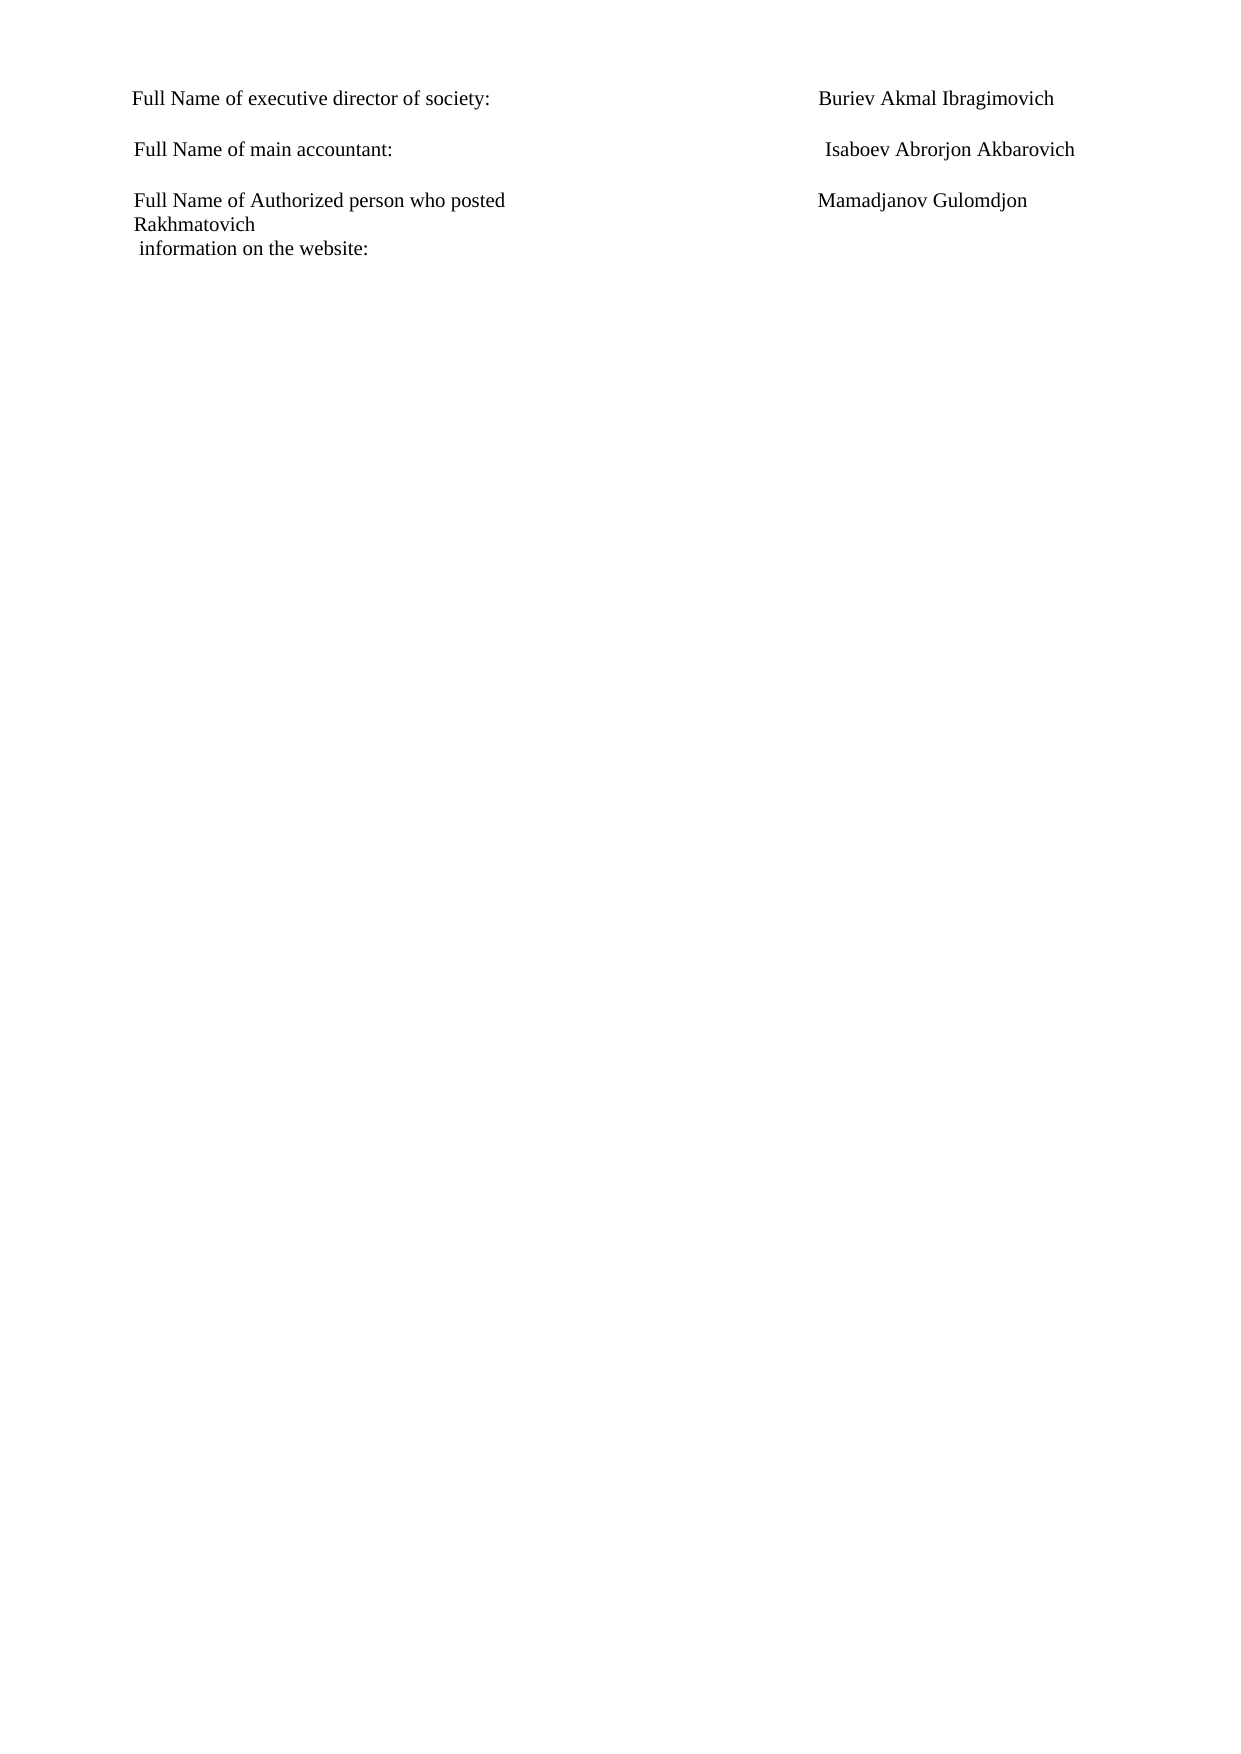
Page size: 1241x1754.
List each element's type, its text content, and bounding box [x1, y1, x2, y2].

table_cell Full Name of Authorized person who posted Mamadjanov Gulomdjon Rakhmatovich information on the website: [104, 187, 1152, 310]
table_header Full Name of executive director of society: Buriev Akmal Ibragimovich [104, 60, 1152, 135]
table_cell Full Name of main accountant: Isaboev Abrorjon Akbarovich [104, 135, 1152, 187]
